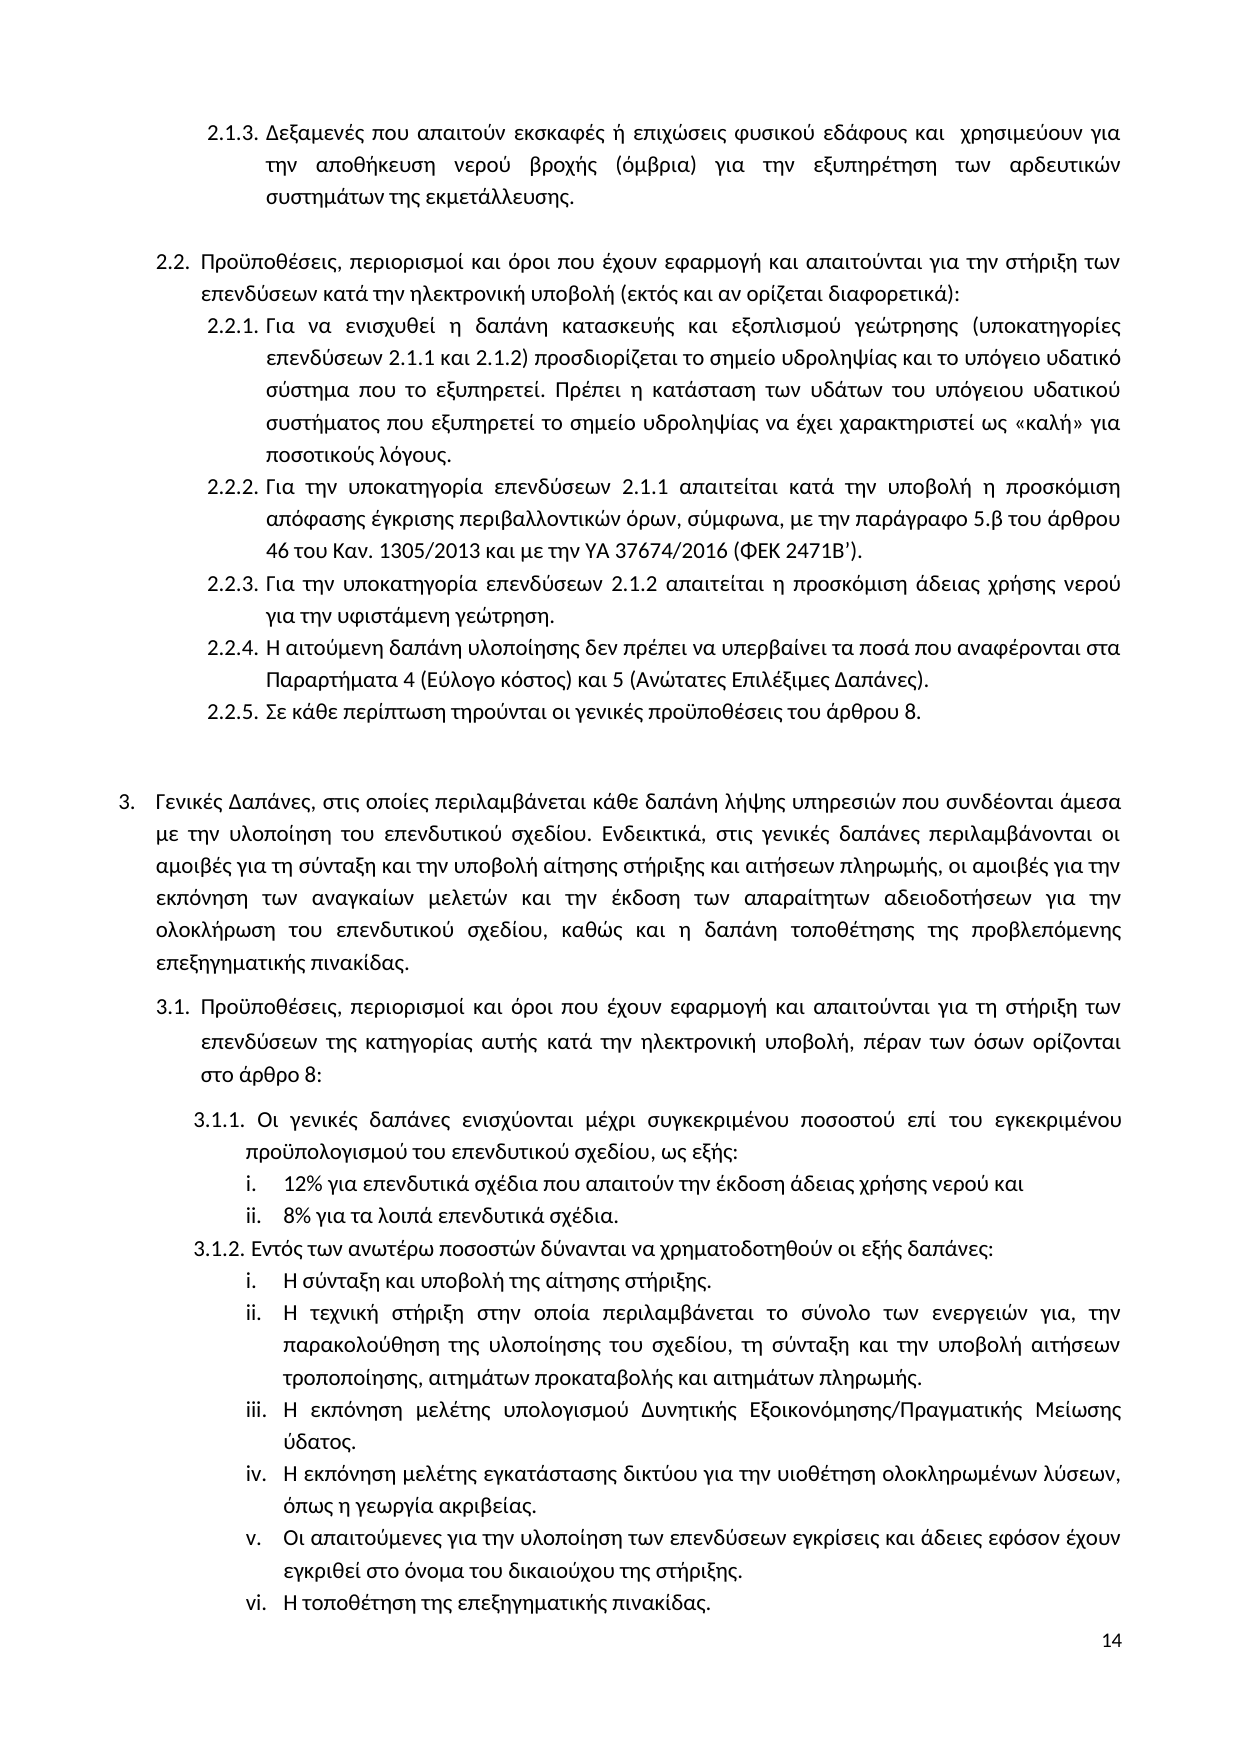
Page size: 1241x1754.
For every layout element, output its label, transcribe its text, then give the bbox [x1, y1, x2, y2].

list Η εκπόνηση μελέτης υπολογισμού Δυνητικής Εξοικονόμησης/Πραγματικής Μείωσης ύδατος. [246, 1395, 1122, 1455]
list Για να ενισχυθεί η δαπάνη κατασκευής και εξοπλισμού γεώτρησης (υποκατηγορίες επενδύσεων 2.1.1 και 2.1.2) προσδιορίζεται το σημείο υδροληψίας και το υπόγειο υδατικό σύστημα που το εξυπηρετεί. Πρέπει η κατάσταση των υδάτων του υπόγειου υδατικού συστήματος που εξυπηρετεί το σημείο υδροληψίας να έχει χαρακτηριστεί ως «καλή» για ποσοτικούς λόγους. [207, 311, 1122, 468]
list Η τοποθέτηση της επεξηγηματικής πινακίδας. [246, 1588, 1122, 1616]
list Εντός των ανωτέρω ποσοστών δύνανται να χρηματοδοτηθούν οι εξής δαπάνες: [193, 1234, 1122, 1262]
list Η εκπόνηση μελέτης εγκατάστασης δικτύου για την υιοθέτηση ολοκληρωμένων λύσεων, όπως η γεωργία ακριβείας. [246, 1459, 1122, 1519]
list Οι απαιτούμενες για την υλοποίηση των επενδύσεων εγκρίσεις και άδειες εφόσον έχουν εγκριθεί στο όνομα του δικαιούχου της στήριξης. [246, 1523, 1122, 1584]
subtitle Προϋποθέσεις, περιορισμοί και όροι που έχουν εφαρμογή και απαιτούνται για τη στήριξη των επενδύσεων της κατηγορίας αυτής κατά την ηλεκτρονική υποβολή, πέραν των όσων ορίζονται στο άρθρο 8: [156, 992, 1122, 1088]
list Η σύνταξη και υποβολή της αίτησης στήριξης. [246, 1266, 1122, 1294]
list Οι γενικές δαπάνες ενισχύονται μέχρι συγκεκριμένου ποσοστού επί του εγκεκριμένου προϋπολογισμού του επενδυτικού σχεδίου, ως εξής: [193, 1105, 1122, 1165]
list Σε κάθε περίπτωση τηρούνται οι γενικές προϋποθέσεις του άρθρου 8. [207, 697, 1122, 726]
list Γενικές Δαπάνες, στις οποίες περιλαμβάνεται κάθε δαπάνη λήψης υπηρεσιών που συνδέονται άμεσα με την υλοποίηση του επενδυτικού σχεδίου. Ενδεικτικά, στις γενικές δαπάνες περιλαμβάνονται οι αμοιβές για τη σύνταξη και την υποβολή αίτησης στήριξης και αιτήσεων πληρωμής, οι αμοιβές για την εκπόνηση των αναγκαίων μελετών και την έκδοση των απαραίτητων αδειοδοτήσεων για την ολοκλήρωση του επενδυτικού σχεδίου, καθώς και η δαπάνη τοποθέτησης της προβλεπόμενης επεξηγηματικής πινακίδας. [118, 787, 1122, 976]
list Για την υποκατηγορία επενδύσεων 2.1.2 απαιτείται η προσκόμιση άδειας χρήσης νερού για την υφιστάμενη γεώτρηση. [207, 569, 1122, 629]
list 12% για επενδυτικά σχέδια που απαιτούν την έκδοση άδειας χρήσης νερού και [246, 1169, 1122, 1197]
list Προϋποθέσεις, περιορισμοί και όροι που έχουν εφαρμογή και απαιτούνται για την στήριξη των επενδύσεων κατά την ηλεκτρονική υποβολή (εκτός και αν ορίζεται διαφορετικά): [156, 247, 1122, 307]
list 8% για τα λοιπά επενδυτικά σχέδια. [246, 1202, 1122, 1230]
list Για την υποκατηγορία επενδύσεων 2.1.1 απαιτείται κατά την υποβολή η προσκόμιση απόφασης έγκρισης περιβαλλοντικών όρων, σύμφωνα, με την παράγραφο 5.β του άρθρου 46 του Καν. 1305/2013 και με την ΥΑ 37674/2016 (ΦΕΚ 2471Β’). [207, 472, 1122, 564]
list Η τεχνική στήριξη στην οποία περιλαμβάνεται το σύνολο των ενεργειών για, την παρακολούθηση της υλοποίησης του σχεδίου, τη σύνταξη και την υποβολή αιτήσεων τροποποίησης, αιτημάτων προκαταβολής και αιτημάτων πληρωμής. [246, 1298, 1122, 1391]
list Δεξαμενές που απαιτούν εκσκαφές ή επιχώσεις φυσικού εδάφους και χρησιμεύουν για την αποθήκευση νερού βροχής (όμβρια) για την εξυπηρέτηση των αρδευτικών συστημάτων της εκμετάλλευσης. [207, 118, 1122, 211]
list Η αιτούμενη δαπάνη υλοποίησης δεν πρέπει να υπερβαίνει τα ποσά που αναφέρονται στα Παραρτήματα 4 (Εύλογο κόστος) και 5 (Ανώτατες Επιλέξιμες Δαπάνες). [207, 633, 1122, 693]
